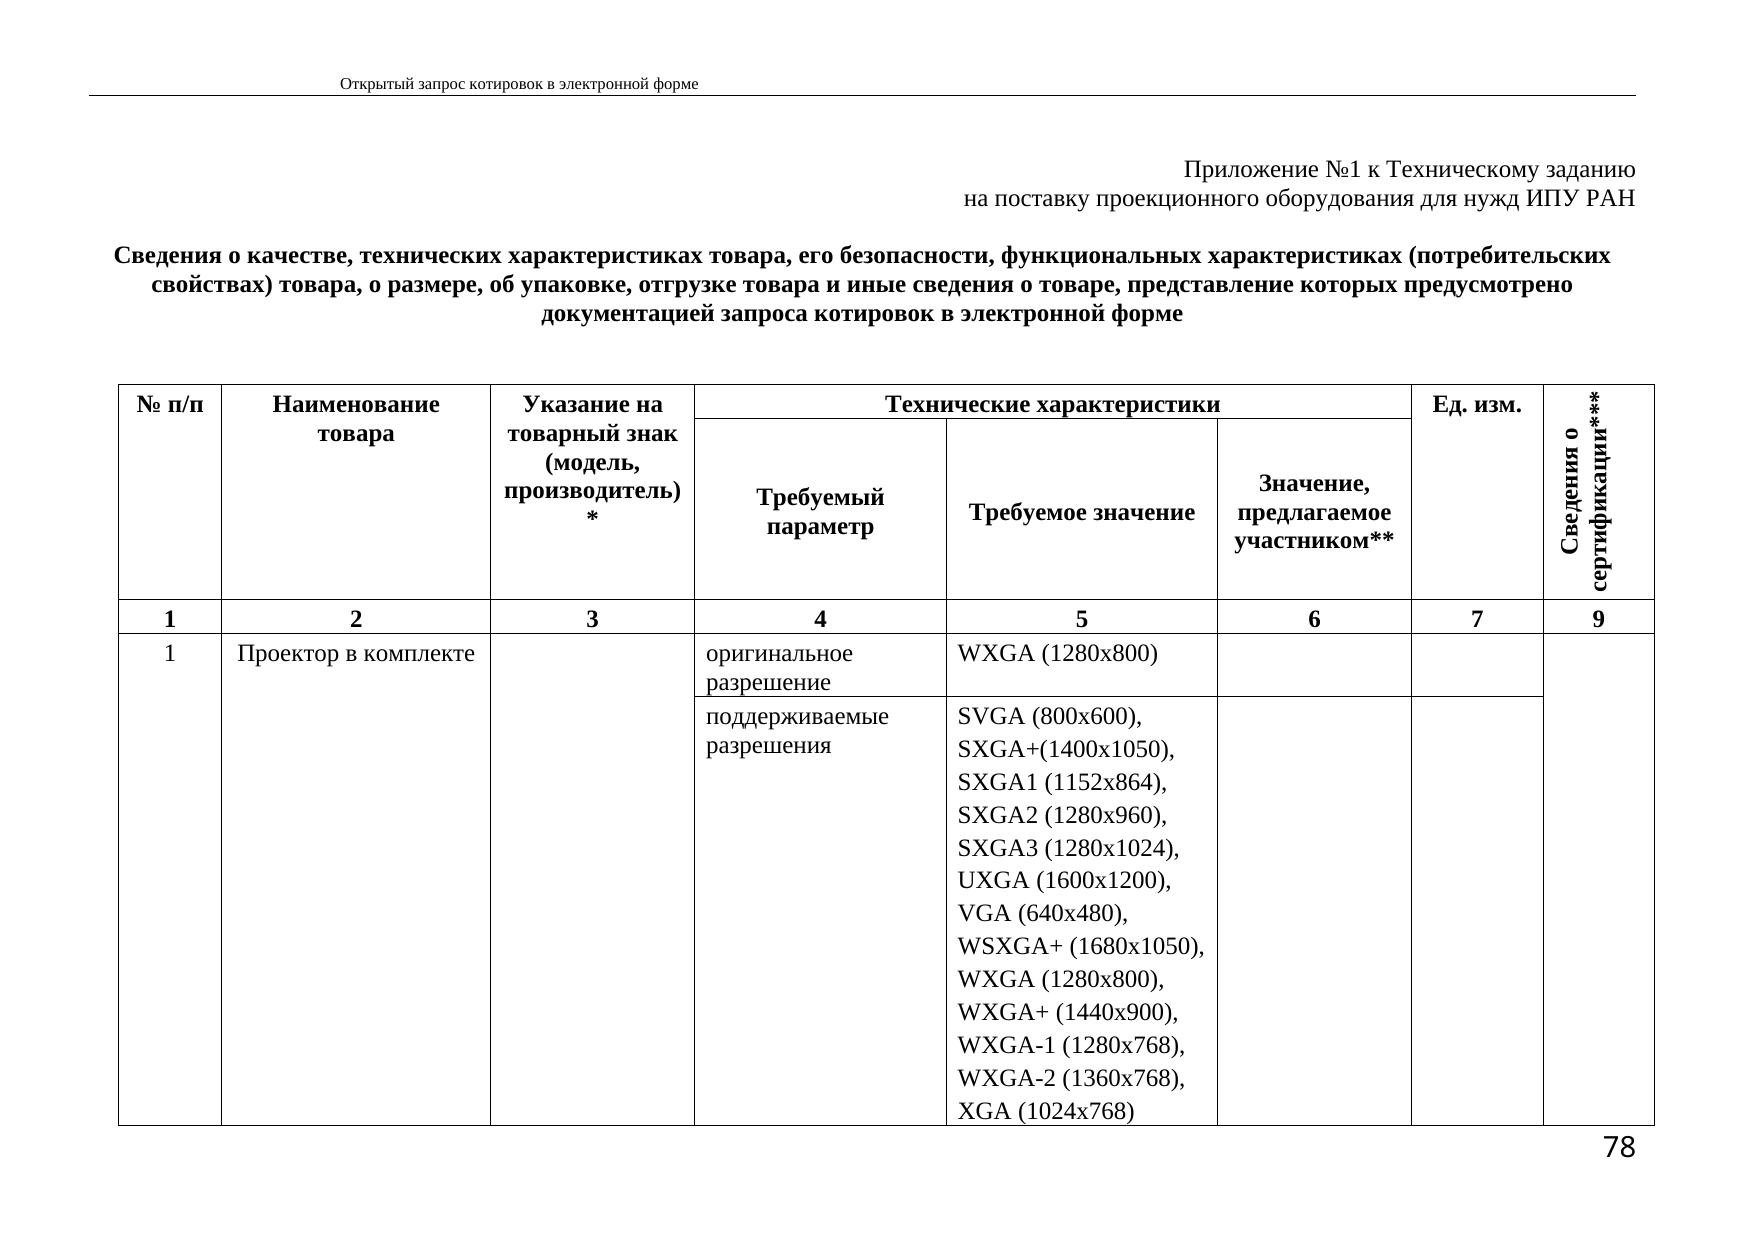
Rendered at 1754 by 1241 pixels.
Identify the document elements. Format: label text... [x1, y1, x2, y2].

text на поставку проекционного оборудования для нужд ИПУ РАН [89, 183, 1636, 211]
table_cell 1 [119, 600, 221, 633]
table_cell 2 [222, 600, 490, 633]
table_cell оригинальное разрешение [695, 634, 946, 696]
table_header Ед. изм. [1412, 385, 1543, 599]
table_cell [1412, 634, 1543, 696]
table_cell 1 [119, 634, 221, 1125]
table_cell [1218, 634, 1411, 696]
table_cell 4 [695, 600, 946, 633]
table_cell поддерживаемые разрешения [695, 697, 946, 1125]
table_cell 7 [1412, 600, 1543, 633]
table_cell [491, 634, 694, 1125]
table_header Технические характеристики [695, 385, 1411, 418]
table_cell Требуемое значение [947, 419, 1217, 599]
table_header Наименование товара [222, 385, 490, 599]
table_cell 5 [947, 600, 1217, 633]
table_cell [1412, 697, 1543, 1125]
table_cell 9 [1544, 600, 1654, 633]
table_header Указание на товарный знак (модель, производитель)* [491, 385, 694, 599]
text Сведения о качестве, технических характеристиках товара, его безопасности, функциональных характеристиках (потребительских свойствах) товара, о размере, об упаковке, отгрузке товара и иные сведения о товаре, представление которых предусмотрено документацией запроса котировок в электронной форме [89, 240, 1636, 326]
table_cell [1544, 634, 1654, 1125]
table_header № п/п [119, 385, 221, 599]
table_cell WXGA (1280x800) [947, 634, 1217, 696]
table_cell 3 [491, 600, 694, 633]
table_cell SVGA (800x600), SXGA+(1400x1050), SXGA1 (1152x864), SXGA2 (1280x960), SXGA3 (1280x1024), UXGA (1600x1200), VGA (640x480), WSXGA+ (1680x1050), WXGA (1280x800), WXGA+ (1440x900), WXGA-1 (1280x768), WXGA-2 (1360x768), XGA (1024x768) [947, 697, 1217, 1125]
table_cell [1218, 697, 1411, 1125]
table_cell Значение, предлагаемое участником** [1218, 419, 1411, 599]
text Приложение №1 к Техническому заданию [89, 154, 1636, 183]
table_cell Требуемый параметр [695, 419, 946, 599]
table_cell Проектор в комплекте [222, 634, 490, 1125]
table_header Сведения о сертификации*** [1544, 385, 1654, 599]
table_cell 6 [1218, 600, 1411, 633]
